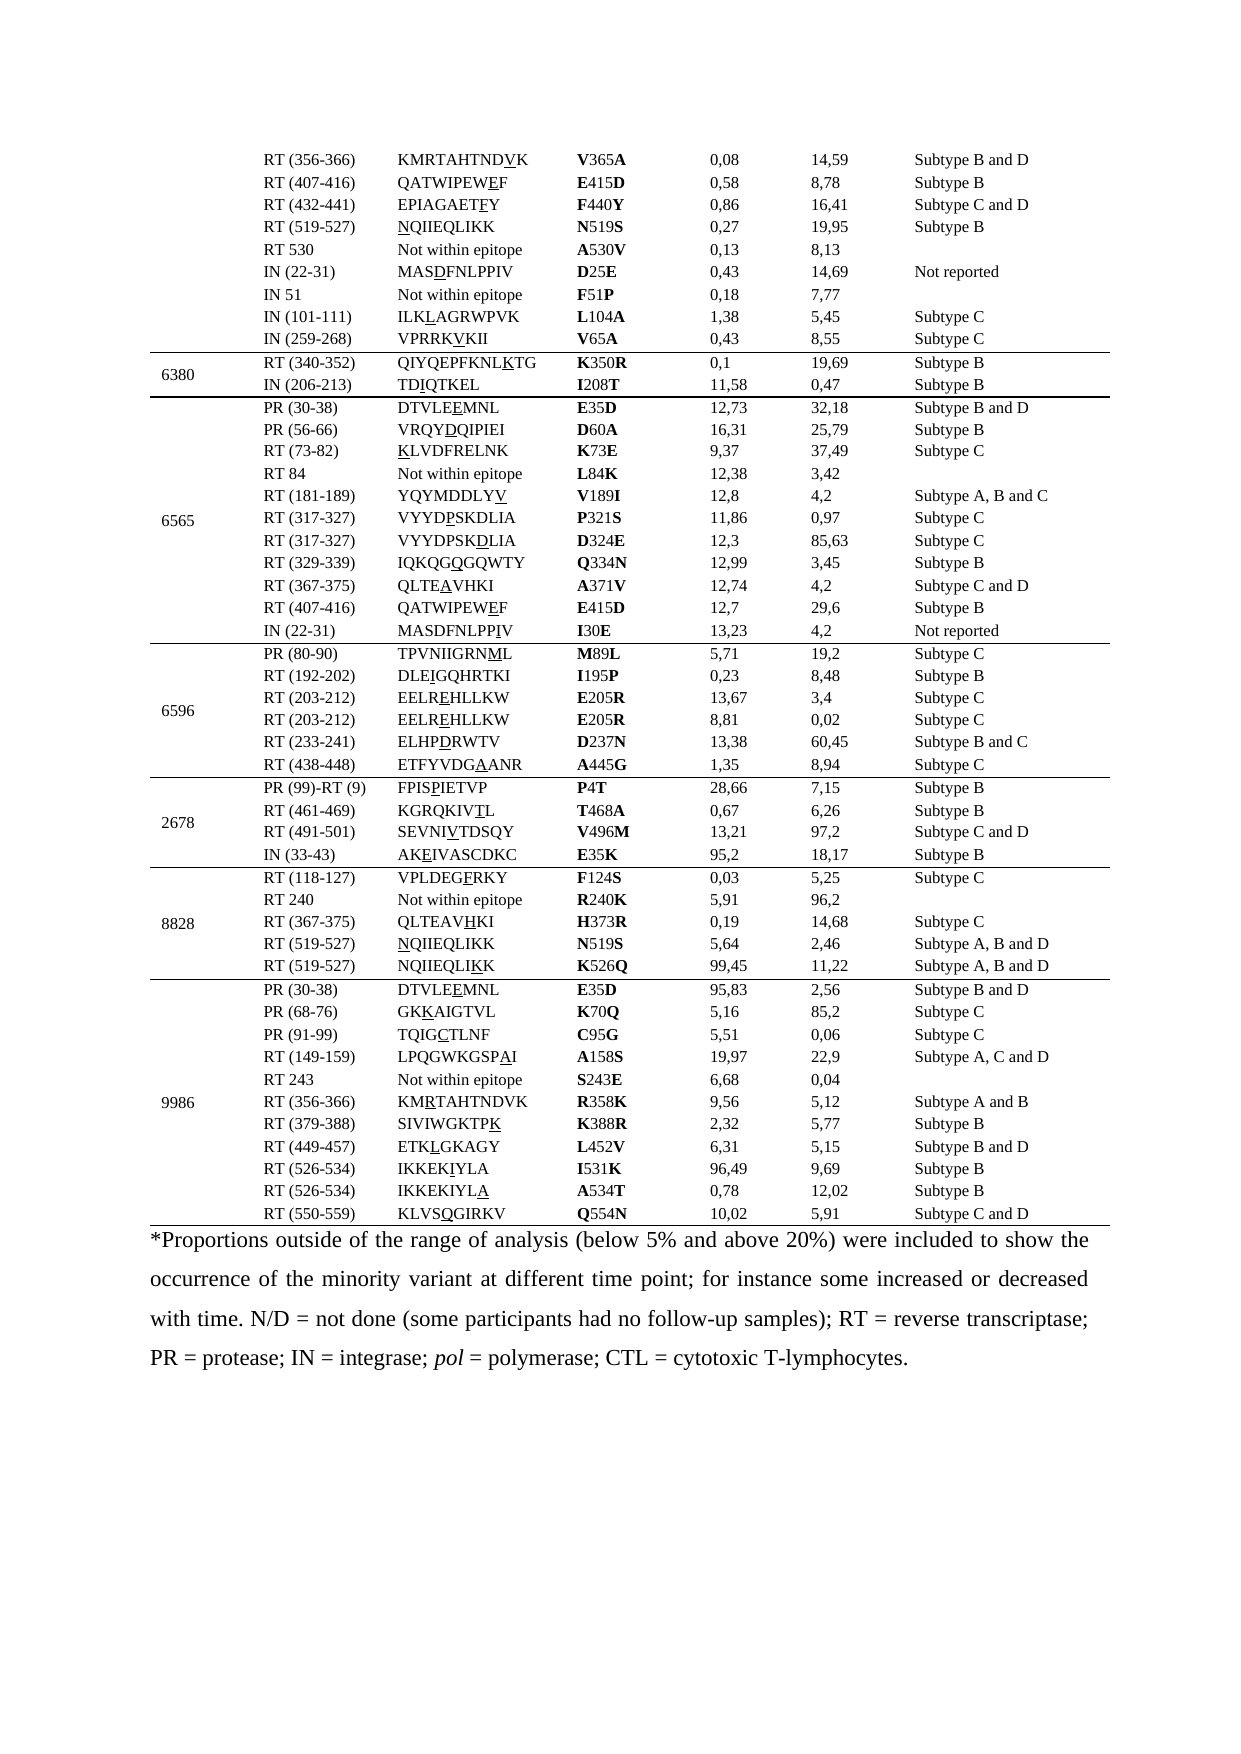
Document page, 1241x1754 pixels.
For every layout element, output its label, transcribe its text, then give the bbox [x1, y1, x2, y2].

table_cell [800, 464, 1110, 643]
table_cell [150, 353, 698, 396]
table_cell 0,08 [699, 150, 799, 172]
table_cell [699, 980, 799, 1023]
table_cell V365A [566, 150, 698, 172]
table_cell RT (407-416) [252, 173, 386, 195]
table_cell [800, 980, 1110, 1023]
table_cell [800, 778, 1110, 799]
table_cell 0,27 [699, 217, 799, 239]
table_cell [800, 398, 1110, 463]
table_cell RT (432-441) [252, 195, 386, 217]
table_cell Subtype B and D [903, 150, 1110, 172]
table_cell Subtype B [903, 217, 1110, 239]
table_cell E415D [566, 173, 698, 195]
table_cell EPIAGAETFY [386, 195, 566, 217]
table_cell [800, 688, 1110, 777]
table_cell Subtype C and D [903, 195, 1110, 217]
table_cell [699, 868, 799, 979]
table_cell F440Y [566, 195, 698, 217]
table_cell Subtype B [903, 173, 1110, 195]
table_cell RT (356-366) [252, 150, 386, 172]
table_cell N519S [566, 217, 698, 239]
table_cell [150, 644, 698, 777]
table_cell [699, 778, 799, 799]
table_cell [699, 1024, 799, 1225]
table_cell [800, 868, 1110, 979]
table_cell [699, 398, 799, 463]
table_cell 8,78 [800, 173, 903, 195]
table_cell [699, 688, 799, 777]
table_cell RT (519-527) [252, 217, 386, 239]
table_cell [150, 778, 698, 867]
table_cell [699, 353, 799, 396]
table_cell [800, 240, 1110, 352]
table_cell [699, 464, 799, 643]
table_cell 19,95 [800, 217, 903, 239]
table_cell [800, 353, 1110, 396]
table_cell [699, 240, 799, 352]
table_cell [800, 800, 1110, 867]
table_cell 0,86 [699, 195, 799, 217]
table_cell QATWIPEWEF [386, 173, 566, 195]
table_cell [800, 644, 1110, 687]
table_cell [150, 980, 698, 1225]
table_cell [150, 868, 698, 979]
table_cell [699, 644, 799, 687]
table_cell 14,59 [800, 150, 903, 172]
table_cell NQIIEQLIKK [386, 217, 566, 239]
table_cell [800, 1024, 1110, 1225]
table_cell 0,58 [699, 173, 799, 195]
table_cell 16,41 [800, 195, 903, 217]
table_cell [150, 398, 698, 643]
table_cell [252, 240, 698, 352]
table_cell KMRTAHTNDVK [386, 150, 566, 172]
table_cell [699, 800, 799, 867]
text *Proportions outside of the range of analysis (below 5% and above 20%) were included to show the occurrence of the minority variant at different time point; for instance some increased or decreased with time. N/D = not done (some participants had no follow-up samples); RT = reverse transcriptase; PR = protease; IN = integrase; pol = polymerase; CTL = cytotoxic T-lymphocytes. [150, 1226, 1090, 1371]
